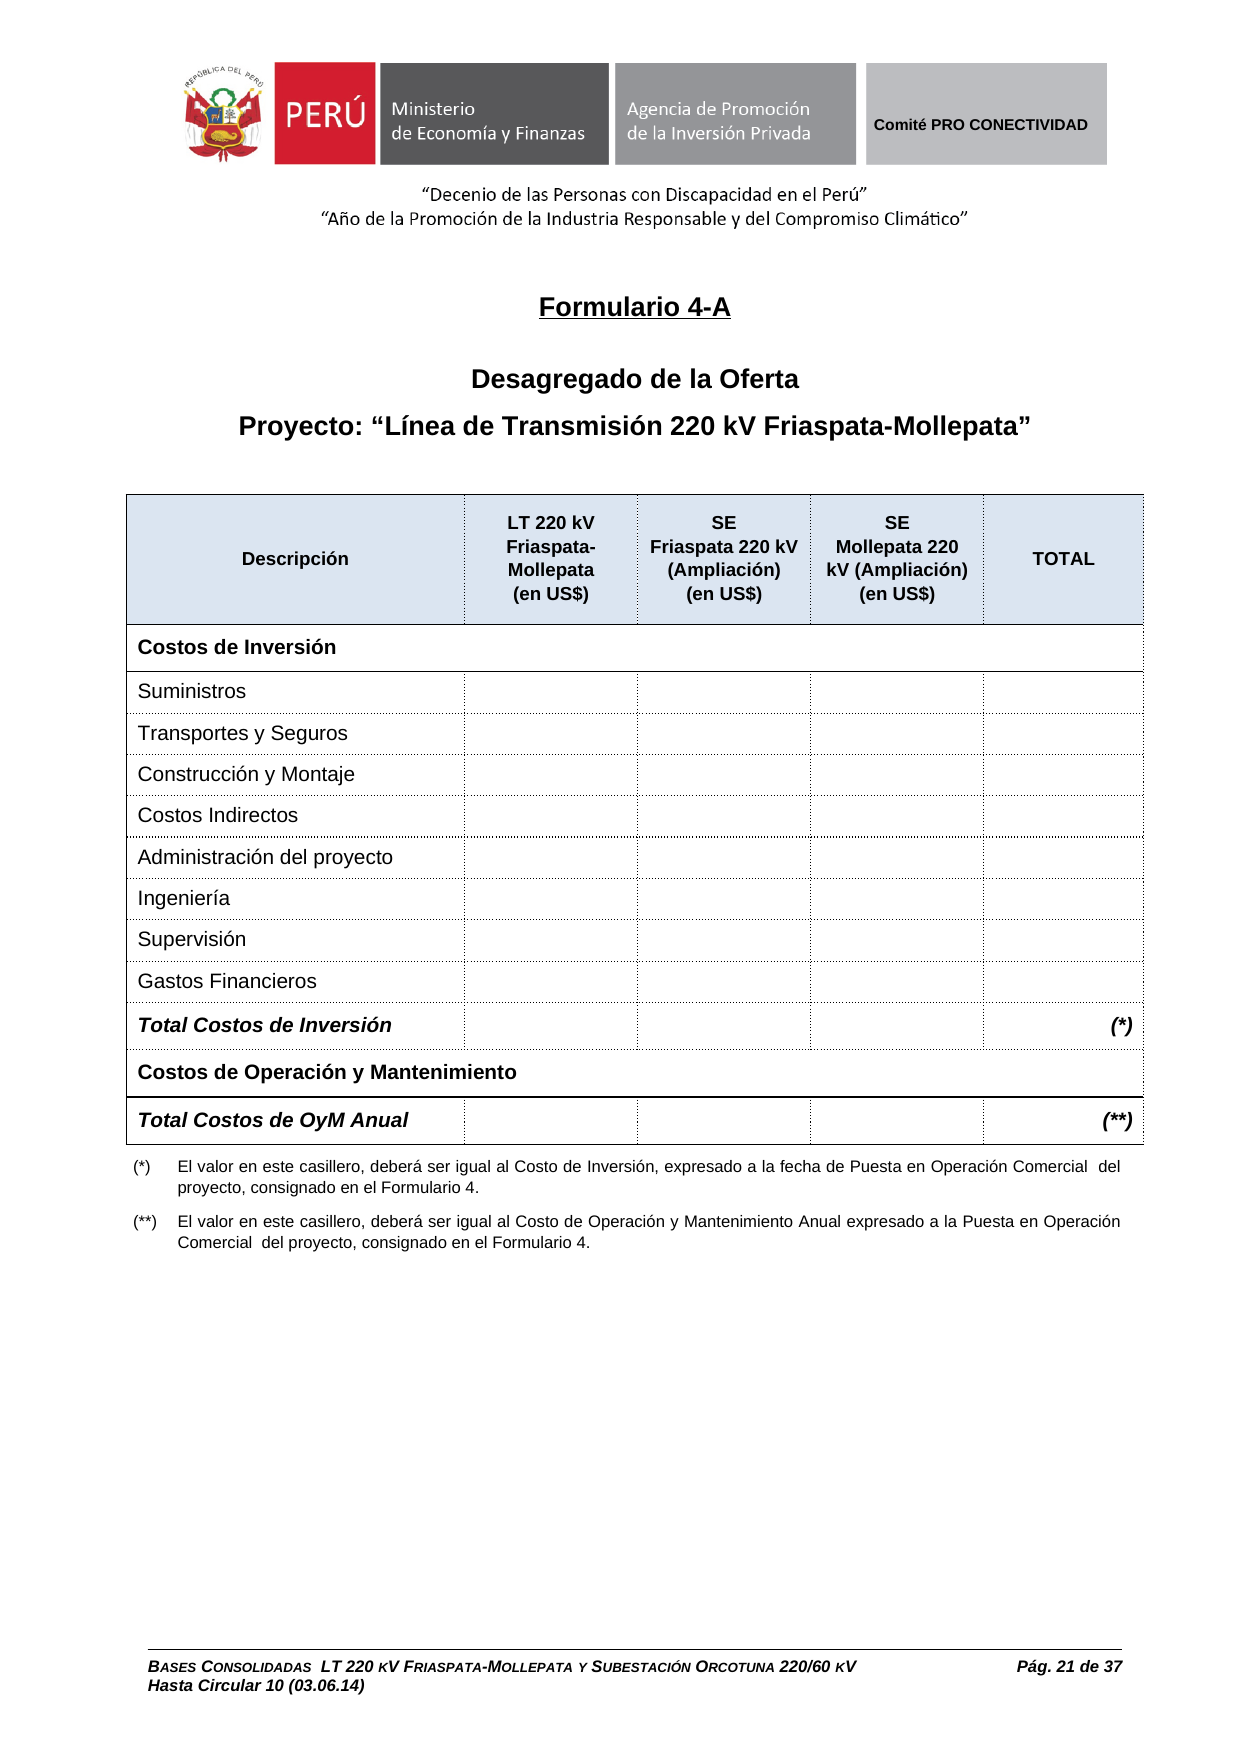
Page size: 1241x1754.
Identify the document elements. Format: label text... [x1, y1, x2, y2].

table_cell (**) [984, 1098, 1144, 1144]
table_cell [638, 713, 810, 754]
table_cell [464, 1002, 637, 1049]
table_cell Suministros [127, 672, 464, 712]
table_cell [810, 836, 984, 878]
table_cell [464, 713, 637, 754]
table_cell [464, 795, 637, 836]
table_cell [810, 672, 984, 712]
table_cell [638, 754, 810, 795]
table_cell Costos Indirectos [127, 795, 464, 836]
text Proyecto: “Línea de Transmisión 220 kV Friaspata-Mollepata” [148, 409, 1122, 441]
table_cell [810, 1002, 984, 1049]
table_cell [464, 672, 637, 712]
text Formulario 4-A [148, 291, 1122, 322]
table_cell [810, 961, 984, 1002]
table_cell [984, 961, 1144, 1002]
table_cell [464, 919, 637, 961]
table_cell Costos de Operación y Mantenimiento [127, 1049, 1144, 1096]
table_cell [464, 878, 637, 919]
table_cell Gastos Financieros [127, 961, 464, 1002]
table_cell [810, 878, 984, 919]
table_cell [984, 671, 1144, 712]
table_cell [638, 836, 810, 878]
table_cell Total Costos de OyM Anual [127, 1098, 464, 1144]
table_cell [638, 878, 810, 919]
table_cell Costos de Inversión [127, 624, 1144, 671]
table_cell [984, 754, 1144, 795]
table_cell [984, 836, 1144, 878]
table_cell [638, 961, 810, 1002]
table_header LT 220 kV Friaspata-Mollepata (en US$) [464, 495, 637, 624]
picture [173, 47, 1116, 235]
table_cell Transportes y Seguros [127, 713, 464, 754]
table_cell [464, 836, 637, 878]
table_cell [810, 713, 984, 754]
table_cell [810, 754, 984, 795]
table_cell [638, 919, 810, 961]
table_cell [638, 1098, 810, 1144]
table_cell [638, 672, 810, 712]
table_header SE Friaspata 220 kV (Ampliación) (en US$) [638, 495, 810, 624]
table_cell (*) [984, 1002, 1144, 1049]
text Desagregado de la Oferta [148, 363, 1122, 394]
table_cell Administración del proyecto [127, 836, 464, 878]
table_cell [984, 713, 1144, 754]
table_cell [984, 878, 1144, 919]
text (*) El valor en este casillero, deberá ser igual al Costo de Inversión, expresado a la fecha de Puesta en Operación Comercial del proyecto, consignado en el Formulario 4. [133, 1157, 1122, 1197]
table_cell [810, 1098, 984, 1144]
table_cell [810, 919, 984, 961]
table_cell [984, 795, 1144, 836]
table_cell Total Costos de Inversión [127, 1002, 464, 1049]
table_cell [638, 1002, 810, 1049]
table_header Descripción [127, 495, 464, 624]
table_cell Supervisión [127, 919, 464, 961]
table_cell [464, 1098, 637, 1144]
table_cell Ingeniería [127, 878, 464, 919]
table_cell [984, 919, 1144, 961]
table_cell [464, 754, 637, 795]
table_cell [464, 961, 637, 1002]
table_header TOTAL [984, 495, 1144, 624]
table_header SE Mollepata 220 kV (Ampliación) (en US$) [810, 495, 984, 624]
table_cell [810, 795, 984, 836]
text (**) El valor en este casillero, deberá ser igual al Costo de Operación y Mantenimiento Anual expresado a la Puesta en Operación Comercial del proyecto, consignado en el Formulario 4. [133, 1212, 1122, 1252]
table_cell [638, 795, 810, 836]
table_cell Construcción y Montaje [127, 754, 464, 795]
